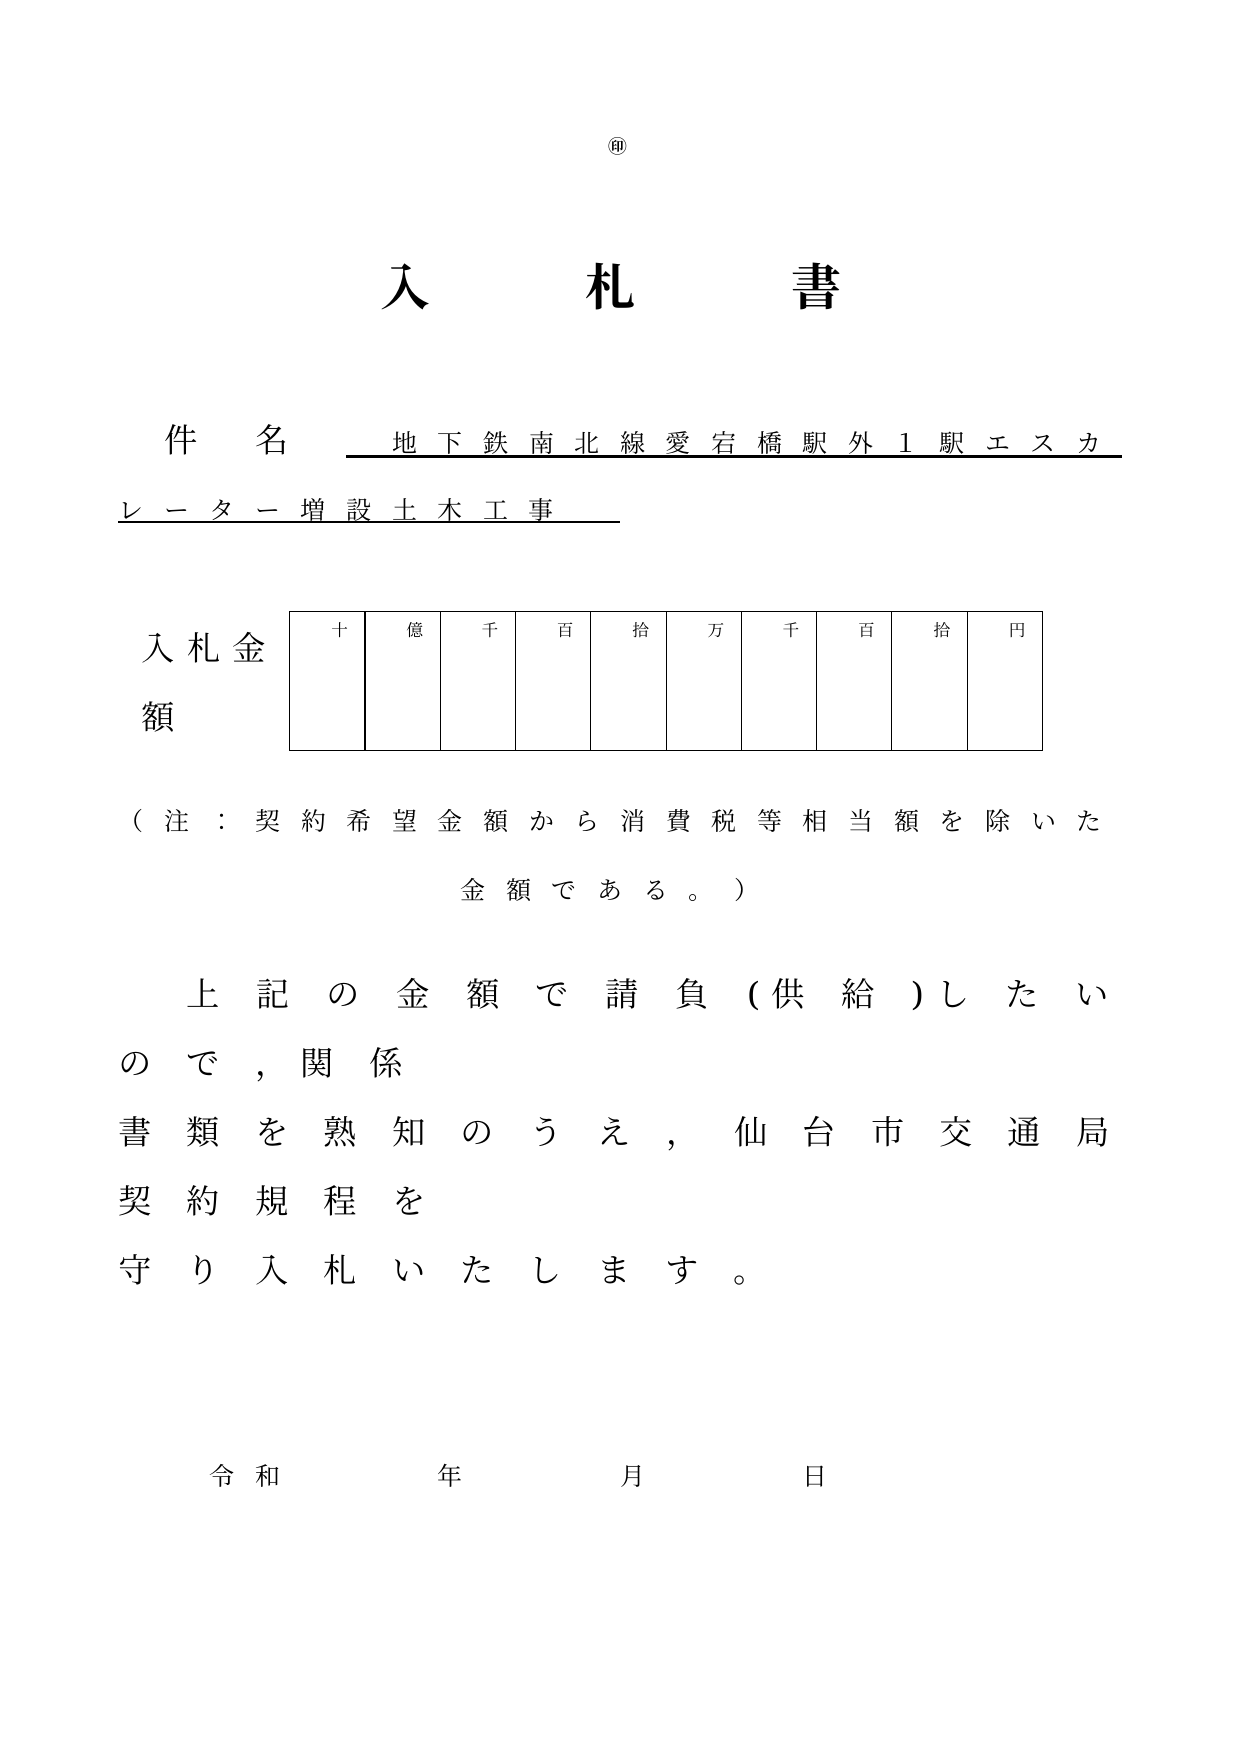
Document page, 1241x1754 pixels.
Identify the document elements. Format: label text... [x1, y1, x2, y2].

table_header 百 [516, 612, 590, 750]
table_header 千 [441, 612, 515, 750]
table_header 億 [366, 612, 440, 750]
table_header 拾 [892, 612, 967, 750]
table_header 万 [667, 612, 741, 750]
table_header 千 [742, 612, 816, 750]
text 守 り 入 札 い た し ま す 。 [118, 1233, 1122, 1302]
table_header 百 [817, 612, 891, 750]
table_header 十 [290, 612, 364, 750]
text ㊞ [118, 128, 1122, 163]
text 令和 年 月 日 [118, 1440, 1122, 1509]
table_header 拾 [591, 612, 666, 750]
text 入 札 書 [118, 232, 1122, 335]
text 件 名 地下鉄南北線愛宕橋駅外１駅エスカレーター増設土木工事 [118, 404, 1122, 542]
table_header 入札金額 [119, 612, 289, 750]
table_header 円 [968, 612, 1042, 750]
text （注：契約希望金額から消費税等相当額を除いた金額である。） [118, 785, 1122, 923]
text 上 記 の 金 額 で 請 負 ( 供 給 ) し た い の で ，関 係 [118, 958, 1122, 1096]
text 書 類 を 熟 知 の う え ， 仙 台 市 交 通 局 契 約 規 程 を [118, 1096, 1122, 1233]
